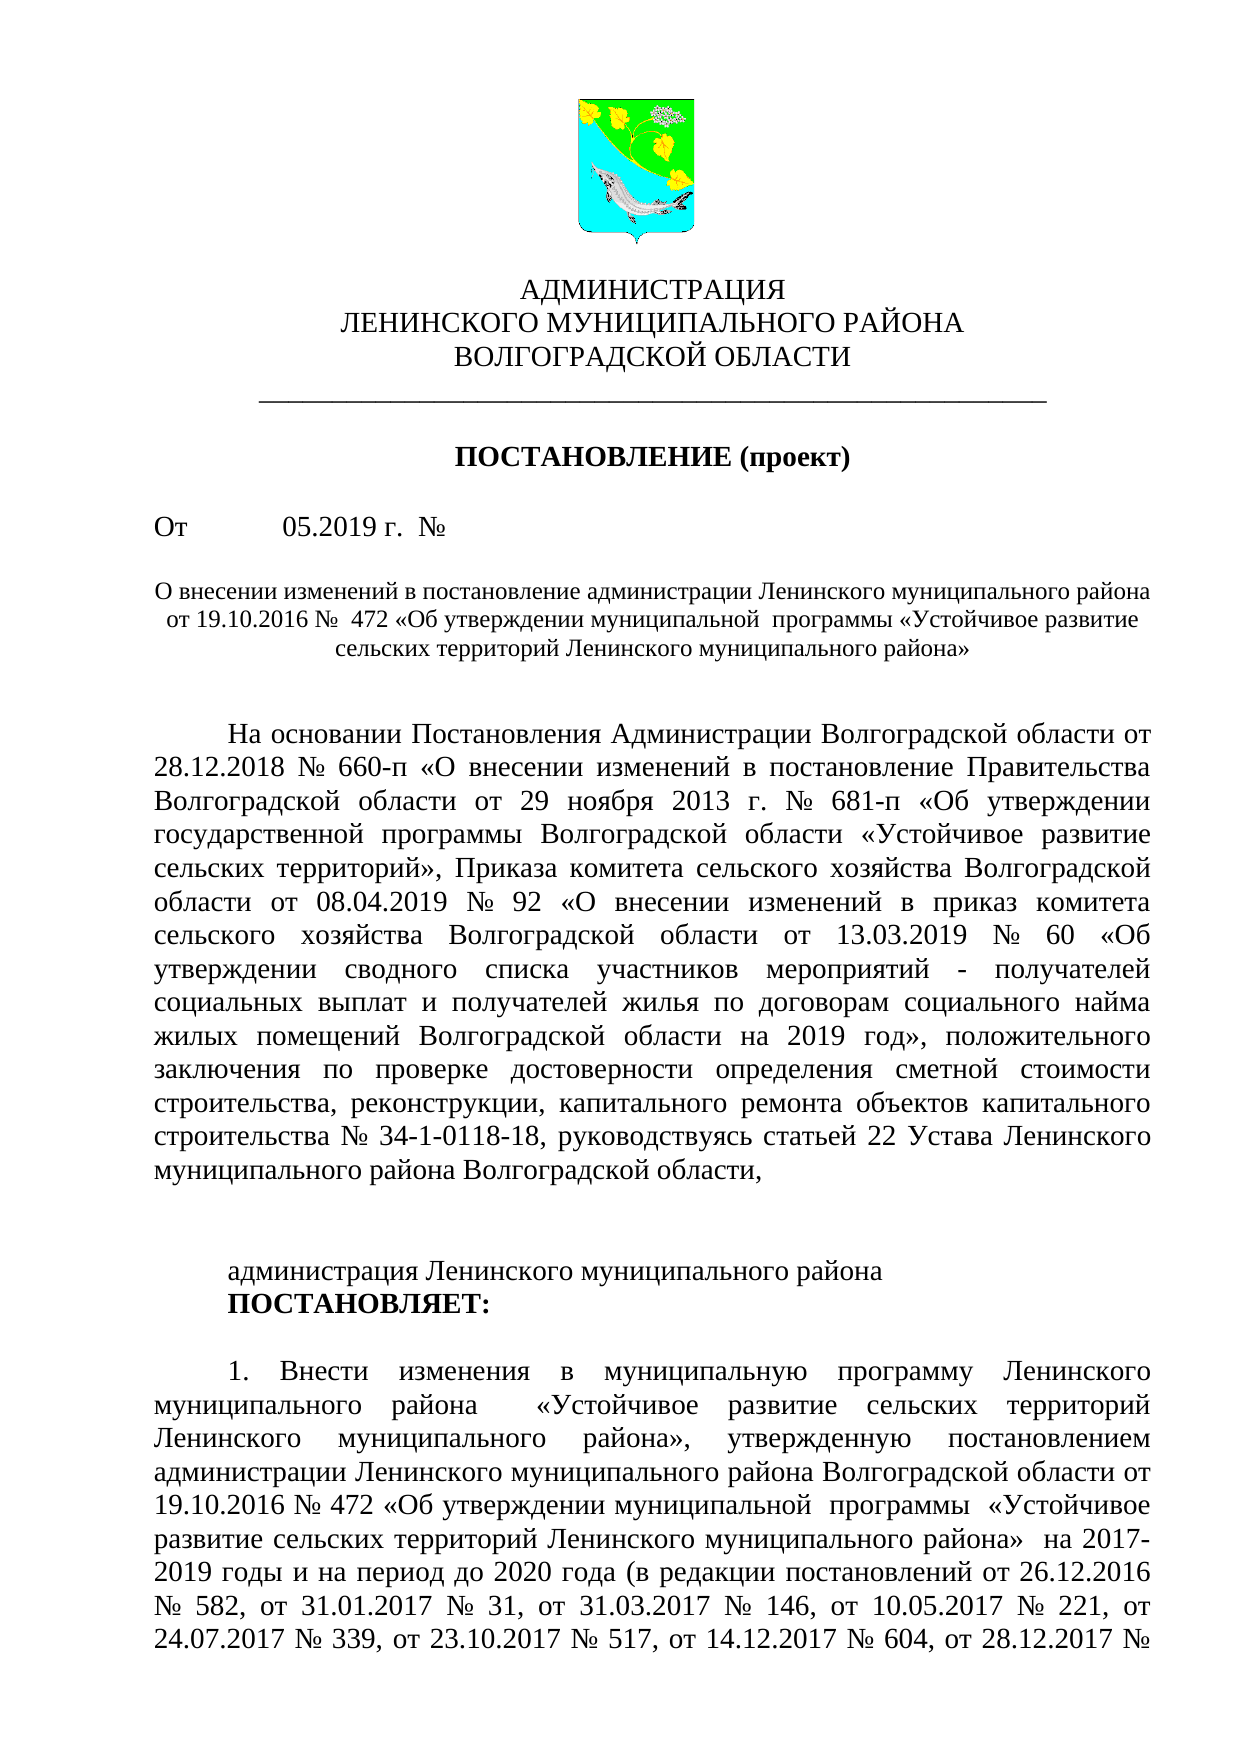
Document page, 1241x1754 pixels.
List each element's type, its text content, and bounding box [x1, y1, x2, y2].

text От 05.2019 г. № [153, 509, 1152, 542]
text О внесении изменений в постановление администрации Ленинского муниципального района от 19.10.2016 № 472 «Об утверждении муниципальной программы «Устойчивое развитие сельских территорий Ленинского муниципального района» [153, 576, 1152, 662]
text ПОСТАНОВЛЕНИЕ (проект) [153, 439, 1152, 473]
text ЛЕНИНСКОГО МУНИЦИПАЛЬНОГО РАЙОНА [153, 305, 1152, 339]
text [153, 1353, 1152, 1655]
text АДМИНИСТРАЦИЯ [153, 272, 1152, 305]
text ВОЛГОГРАДСКОЙ ОБЛАСТИ [153, 339, 1152, 372]
text ______________________________________________________ [153, 372, 1152, 406]
picture [578, 99, 694, 244]
text На основании Постановления Администрации Волгоградской области от 28.12.2018 № 660-п «О внесении изменений в постановление Правительства Волгоградской области от 29 ноября 2013 г. № 681-п «Об утверждении государственной программы Волгоградской области «Устойчивое развитие сельских территорий», Приказа комитета сельского хозяйства Волгоградской области от 08.04.2019 № 92 «О внесении изменений в приказ комитета сельского хозяйства Волгоградской области от 13.03.2019 № 60 «Об утверждении сводного списка участников мероприятий - получателей социальных выплат и получателей жилья по договорам социального найма жилых помещений Волгоградской области на 2019 год», положительного заключения по проверке достоверности определения сметной стоимости строительства, реконструкции, капитального ремонта объектов капитального строительства № 34-1-0118-18, руководствуясь статьей 22 Устава Ленинского муниципального района Волгоградской области, [153, 716, 1152, 1186]
text администрация Ленинского муниципального района [153, 1253, 1152, 1286]
text ПОСТАНОВЛЯЕТ: [153, 1286, 1152, 1320]
